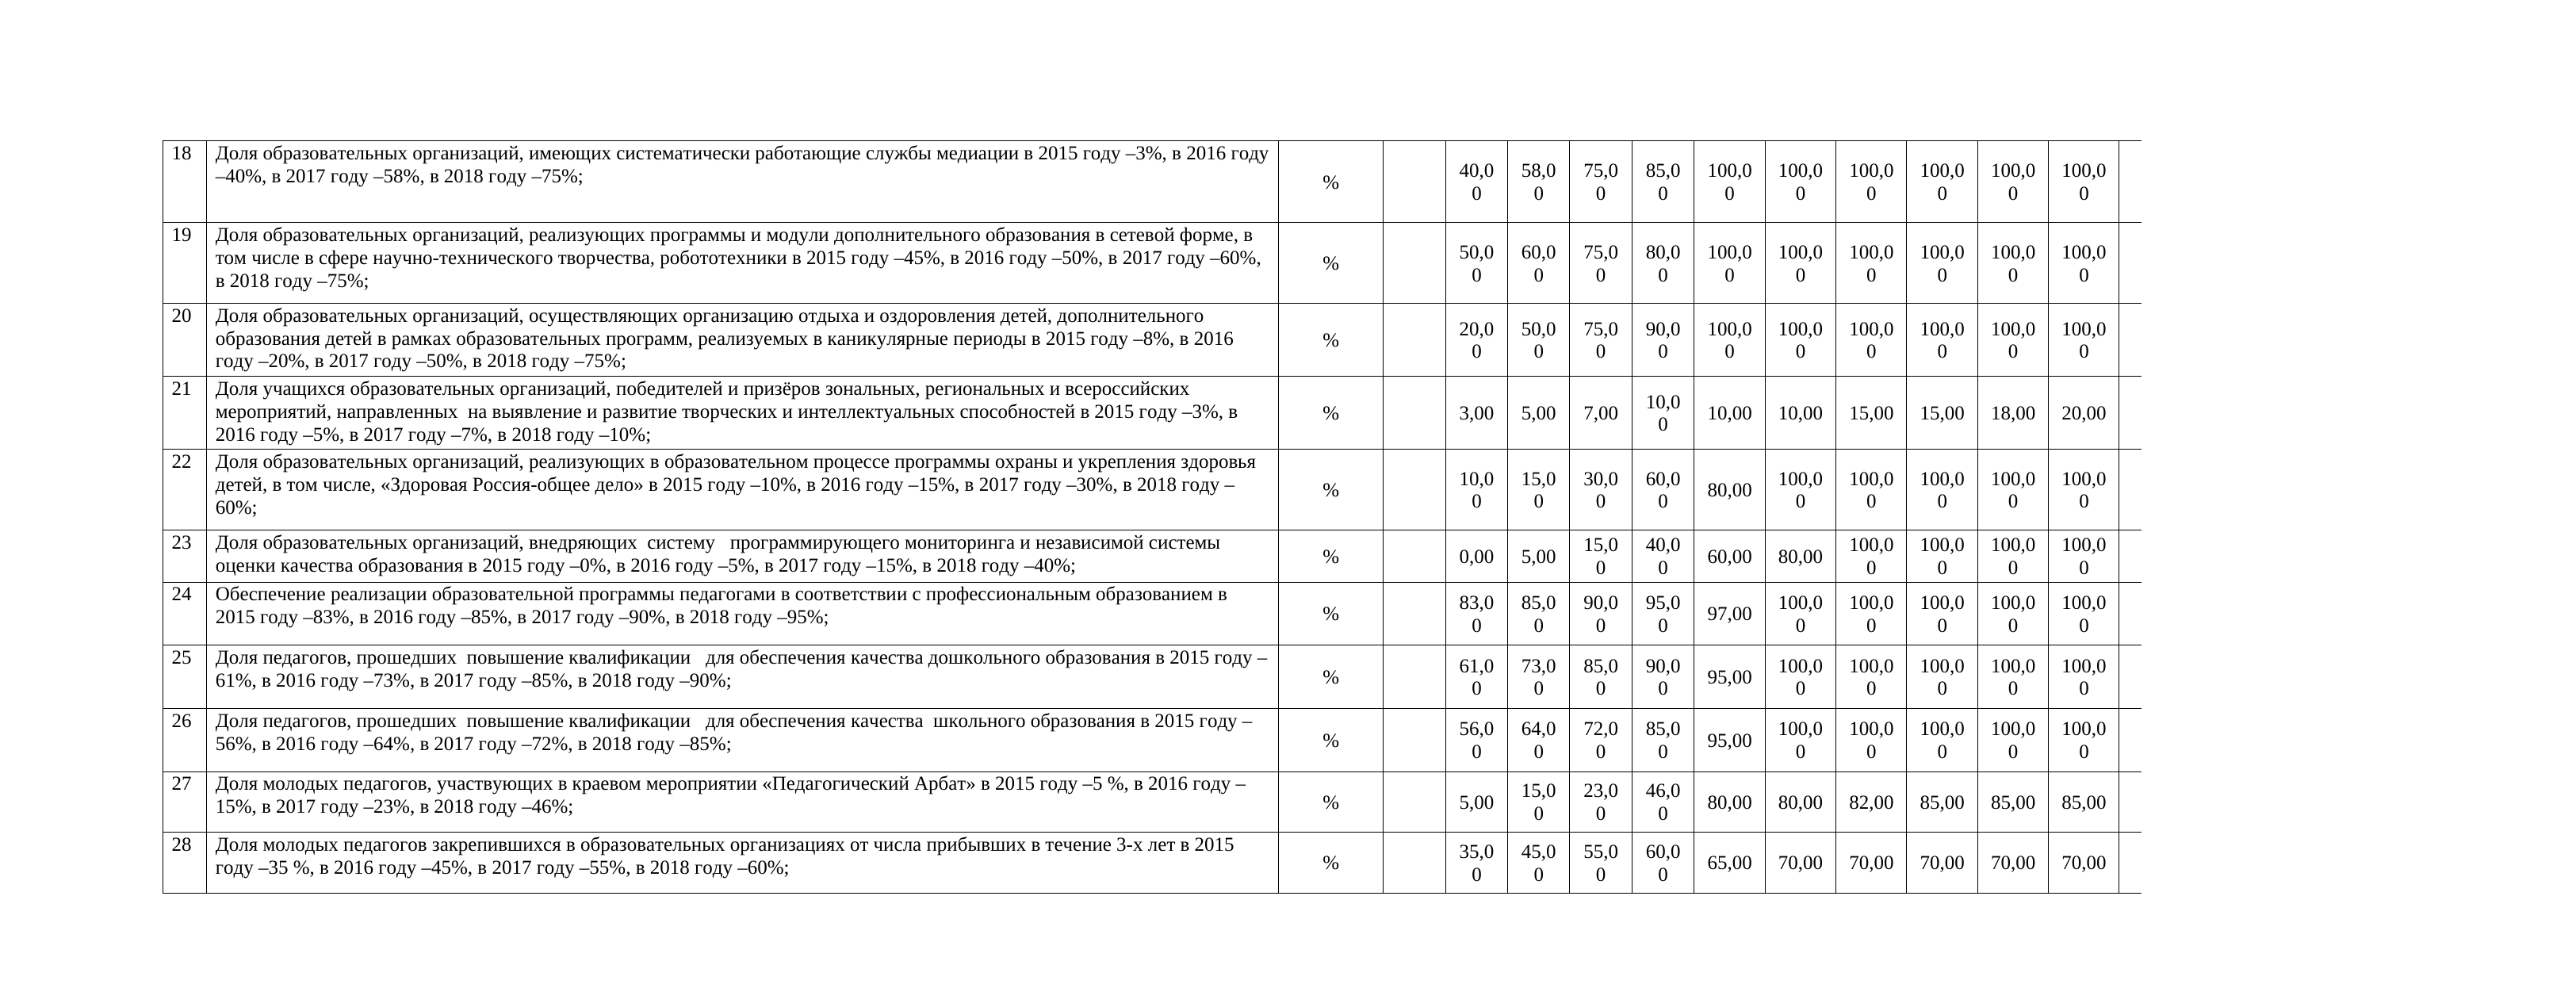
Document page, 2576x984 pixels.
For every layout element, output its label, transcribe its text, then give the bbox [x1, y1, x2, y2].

table_cell 80,00 [1694, 772, 1765, 832]
table_cell 61,00 [1446, 645, 1507, 708]
table_cell % [1279, 223, 1383, 303]
table_cell Доля образовательных организаций, внедряющих систему программирующего мониторинга и независимой системы оценки качества образования в 2015 году –0%, в 2016 году –5%, в 2017 году –15%, в 2018 году –40%; [207, 530, 1278, 581]
table_cell 10,00 [1694, 377, 1765, 449]
table_cell 100,00 [2049, 223, 2119, 303]
table_cell 10,00 [1766, 377, 1835, 449]
table_cell 100,00 [1836, 709, 1906, 771]
table_cell Доля молодых педагогов закрепившихся в образовательных организациях от числа прибывших в течение 3-х лет в 2015 году –35 %, в 2016 году –45%, в 2017 году –55%, в 2018 году –60%; [207, 833, 1278, 893]
table_cell 100,00 [1907, 530, 1977, 581]
table_cell 75,00 [1570, 141, 1632, 222]
table_cell 73,00 [1508, 645, 1569, 708]
table_cell [1384, 304, 1445, 376]
table_cell 55,00 [1570, 833, 1632, 893]
table_cell 100,00 [1836, 645, 1906, 708]
table_cell 85,00 [1907, 772, 1977, 832]
table_cell 45,00 [1508, 833, 1569, 893]
table_cell Доля педагогов, прошедших повышение квалификации для обеспечения качества дошкольного образования в 2015 году –61%, в 2016 году –73%, в 2017 году –85%, в 2018 году –90%; [207, 645, 1278, 708]
table_cell % [1279, 833, 1383, 893]
table_cell 19 [163, 223, 206, 303]
table_cell [1384, 709, 1445, 771]
table_cell 100,00 [2049, 645, 2119, 708]
table_cell [2119, 709, 2142, 771]
table_cell 50,00 [1508, 304, 1569, 376]
table_cell 100,00 [1978, 530, 2048, 581]
table_cell 100,00 [1694, 304, 1765, 376]
table_cell 97,00 [1694, 583, 1765, 645]
table_cell [1384, 450, 1445, 530]
table_cell 100,00 [1907, 223, 1977, 303]
table_cell [2119, 833, 2142, 893]
table_cell 100,00 [1836, 223, 1906, 303]
table_cell 28 [163, 833, 206, 893]
table_cell 20,00 [1446, 304, 1507, 376]
table_cell 85,00 [1632, 709, 1694, 771]
table_cell 100,00 [1694, 141, 1765, 222]
table_cell [2119, 377, 2142, 449]
table_cell 60,00 [1632, 833, 1694, 893]
table_cell 7,00 [1570, 377, 1632, 449]
table_cell Доля образовательных организаций, реализующих в образовательном процессе программы охраны и укрепления здоровья детей, в том числе, «Здоровая Россия-общее дело» в 2015 году –10%, в 2016 году –15%, в 2017 году –30%, в 2018 году –60%; [207, 450, 1278, 530]
table_cell 100,00 [1836, 450, 1906, 530]
table_cell 100,00 [1836, 304, 1906, 376]
table_cell 100,00 [1907, 304, 1977, 376]
table_cell 15,00 [1508, 772, 1569, 832]
table_cell 85,00 [2049, 772, 2119, 832]
table_cell [2119, 583, 2142, 645]
table_cell 22 [163, 450, 206, 530]
table_cell 100,00 [1766, 450, 1835, 530]
table_cell 80,00 [1694, 450, 1765, 530]
table_cell % [1279, 772, 1383, 832]
table_cell [2119, 304, 2142, 376]
table_cell 58,00 [1508, 141, 1569, 222]
table_cell 56,00 [1446, 709, 1507, 771]
table_cell [1384, 645, 1445, 708]
table_cell Доля педагогов, прошедших повышение квалификации для обеспечения качества школьного образования в 2015 году –56%, в 2016 году –64%, в 2017 году –72%, в 2018 году –85%; [207, 709, 1278, 771]
table_cell 95,00 [1632, 583, 1694, 645]
table_cell 18,00 [1978, 377, 2048, 449]
table_cell Доля молодых педагогов, участвующих в краевом мероприятии «Педагогический Арбат» в 2015 году –5 %, в 2016 году –15%, в 2017 году –23%, в 2018 году –46%; [207, 772, 1278, 832]
table_cell 82,00 [1836, 772, 1906, 832]
table_cell 30,00 [1570, 450, 1632, 530]
table_cell 25 [163, 645, 206, 708]
table_cell 80,00 [1766, 772, 1835, 832]
table_cell Доля образовательных организаций, реализующих программы и модули дополнительного образования в сетевой форме, в том числе в сфере научно-технического творчества, робототехники в 2015 году –45%, в 2016 году –50%, в 2017 году –60%, в 2018 году –75%; [207, 223, 1278, 303]
table_cell 85,00 [1570, 645, 1632, 708]
table_cell 100,00 [1978, 450, 2048, 530]
table_cell 83,00 [1446, 583, 1507, 645]
table_cell 15,00 [1508, 450, 1569, 530]
table_cell 90,00 [1570, 583, 1632, 645]
table_cell % [1279, 450, 1383, 530]
table_cell 15,00 [1570, 530, 1632, 581]
table_cell 90,00 [1632, 645, 1694, 708]
table_cell 100,00 [1978, 709, 2048, 771]
table_cell 100,00 [1978, 304, 2048, 376]
table_cell 100,00 [1766, 645, 1835, 708]
table_cell 23,00 [1570, 772, 1632, 832]
table_cell 85,00 [1632, 141, 1694, 222]
table_cell 10,00 [1446, 450, 1507, 530]
table_cell 72,00 [1570, 709, 1632, 771]
table_cell 100,00 [1836, 583, 1906, 645]
table_cell [1384, 772, 1445, 832]
table_cell 0,00 [1446, 530, 1507, 581]
table_cell Обеспечение реализации образовательной программы педагогами в соответствии с профессиональным образованием в 2015 году –83%, в 2016 году –85%, в 2017 году –90%, в 2018 году –95%; [207, 583, 1278, 645]
table_cell 60,00 [1508, 223, 1569, 303]
table_cell 100,00 [1766, 304, 1835, 376]
table_cell [2119, 772, 2142, 832]
table_cell [2119, 223, 2142, 303]
table_cell [1384, 530, 1445, 581]
table_cell 27 [163, 772, 206, 832]
table_cell % [1279, 530, 1383, 581]
table_cell 70,00 [1907, 833, 1977, 893]
table_cell 100,00 [1907, 709, 1977, 771]
table_cell 100,00 [1978, 645, 2048, 708]
table_cell 60,00 [1694, 530, 1765, 581]
table_cell Доля образовательных организаций, осуществляющих организацию отдыха и оздоровления детей, дополнительного образования детей в рамках образовательных программ, реализуемых в каникулярные периоды в 2015 году –8%, в 2016 году –20%, в 2017 году –50%, в 2018 году –75%; [207, 304, 1278, 376]
table_cell 40,00 [1446, 141, 1507, 222]
table_cell [1384, 141, 1445, 222]
table_cell 100,00 [1907, 141, 1977, 222]
table_cell 23 [163, 530, 206, 581]
table_cell Доля учащихся образовательных организаций, победителей и призёров зональных, региональных и всероссийских мероприятий, направленных на выявление и развитие творческих и интеллектуальных способностей в 2015 году –3%, в 2016 году –5%, в 2017 году –7%, в 2018 году –10%; [207, 377, 1278, 449]
table_cell 35,00 [1446, 833, 1507, 893]
table_cell [2119, 141, 2142, 222]
table_cell 3,00 [1446, 377, 1507, 449]
table_cell 100,00 [1907, 450, 1977, 530]
table_cell 10,00 [1632, 377, 1694, 449]
table_cell Доля образовательных организаций, имеющих систематически работающие службы медиации в 2015 году –3%, в 2016 году –40%, в 2017 году –58%, в 2018 году –75%; [207, 141, 1278, 222]
table_cell 20,00 [2049, 377, 2119, 449]
table_cell 64,00 [1508, 709, 1569, 771]
table_cell 95,00 [1694, 709, 1765, 771]
table_cell 100,00 [2049, 304, 2119, 376]
table_cell [2119, 530, 2142, 581]
table_cell 21 [163, 377, 206, 449]
table_cell 100,00 [2049, 141, 2119, 222]
table_cell 5,00 [1508, 530, 1569, 581]
table_cell 100,00 [1766, 141, 1835, 222]
table_cell 75,00 [1570, 223, 1632, 303]
table_cell 46,00 [1632, 772, 1694, 832]
table_cell 100,00 [1907, 583, 1977, 645]
table_cell 70,00 [1766, 833, 1835, 893]
table_cell 100,00 [2049, 450, 2119, 530]
table_cell 20 [163, 304, 206, 376]
table_cell 26 [163, 709, 206, 771]
table_cell % [1279, 141, 1383, 222]
table_cell 40,00 [1632, 530, 1694, 581]
table_cell 90,00 [1632, 304, 1694, 376]
table_cell 70,00 [1836, 833, 1906, 893]
table_cell 100,00 [1978, 223, 2048, 303]
table_cell 70,00 [1978, 833, 2048, 893]
table_cell 95,00 [1694, 645, 1765, 708]
table_cell [2119, 645, 2142, 708]
table_cell 100,00 [2049, 583, 2119, 645]
table_cell [1384, 223, 1445, 303]
table_cell % [1279, 304, 1383, 376]
table_cell 100,00 [1766, 223, 1835, 303]
table_cell 60,00 [1632, 450, 1694, 530]
table_cell 5,00 [1508, 377, 1569, 449]
table_cell % [1279, 377, 1383, 449]
table_cell % [1279, 583, 1383, 645]
table_cell 65,00 [1694, 833, 1765, 893]
table_cell 50,00 [1446, 223, 1507, 303]
table_cell [1384, 377, 1445, 449]
table_cell 85,00 [1978, 772, 2048, 832]
table_cell 70,00 [2049, 833, 2119, 893]
table_cell 100,00 [2049, 530, 2119, 581]
table_cell 80,00 [1632, 223, 1694, 303]
table_cell 24 [163, 583, 206, 645]
table_cell 100,00 [1978, 583, 2048, 645]
table_cell [2119, 450, 2142, 530]
table_cell [1384, 833, 1445, 893]
table_cell 100,00 [2049, 709, 2119, 771]
table_cell 18 [163, 141, 206, 222]
table_cell 85,00 [1508, 583, 1569, 645]
table_cell 100,00 [1836, 530, 1906, 581]
table_cell 5,00 [1446, 772, 1507, 832]
table_cell 100,00 [1766, 583, 1835, 645]
table_cell 100,00 [1978, 141, 2048, 222]
table_cell [1384, 583, 1445, 645]
table_cell 100,00 [1836, 141, 1906, 222]
table_cell % [1279, 709, 1383, 771]
table_cell 15,00 [1836, 377, 1906, 449]
table_cell 100,00 [1907, 645, 1977, 708]
table_cell 15,00 [1907, 377, 1977, 449]
table_cell 80,00 [1766, 530, 1835, 581]
table_cell 100,00 [1766, 709, 1835, 771]
table_cell 100,00 [1694, 223, 1765, 303]
table_cell 75,00 [1570, 304, 1632, 376]
table_cell % [1279, 645, 1383, 708]
